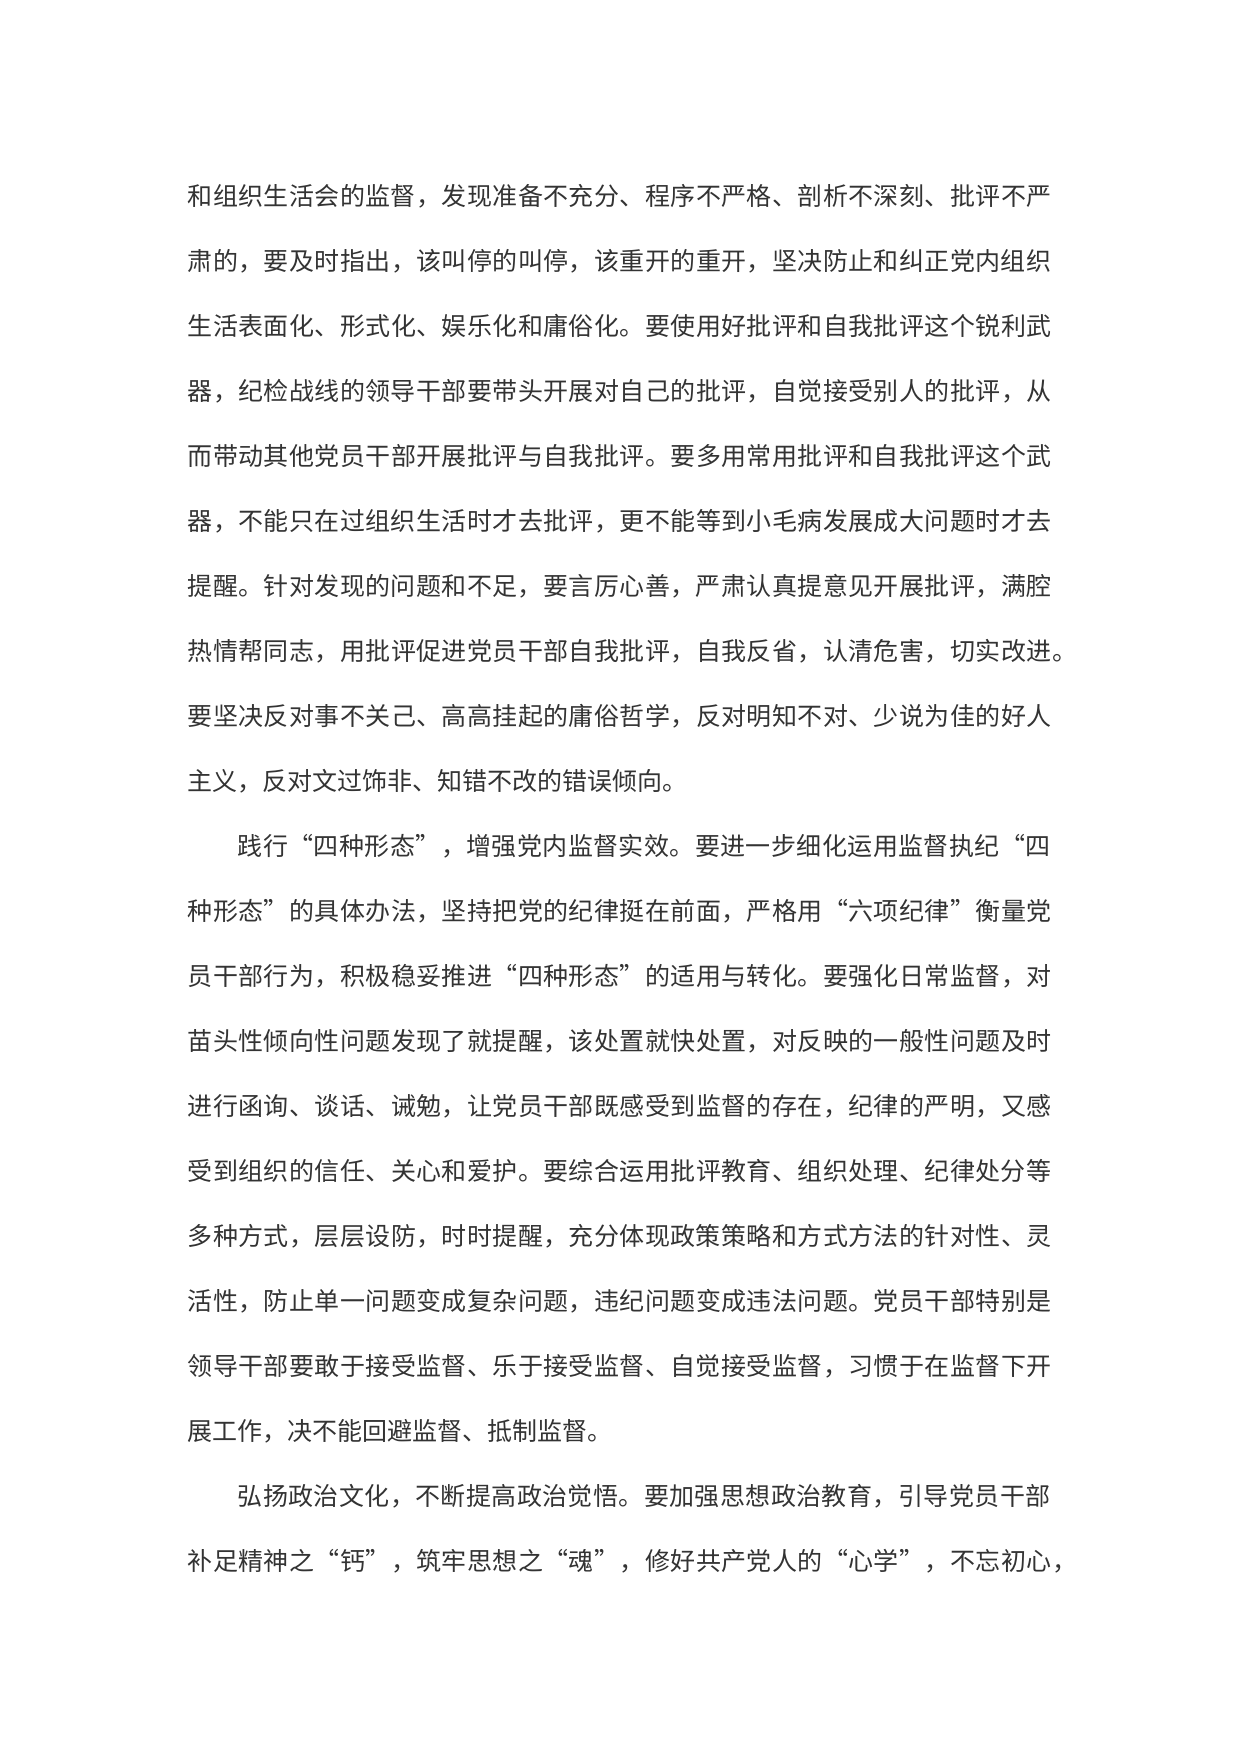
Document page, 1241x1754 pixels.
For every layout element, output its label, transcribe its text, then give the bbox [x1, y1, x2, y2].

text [187, 1462, 1053, 1592]
text 践行“四种形态”，增强党内监督实效。要进一步细化运用监督执纪“四种形态”的具体办法，坚持把党的纪律挺在前面，严格用“六项纪律”衡量党员干部行为，积极稳妥推进“四种形态”的适用与转化。要强化日常监督，对苗头性倾向性问题发现了就提醒，该处置就快处置，对反映的一般性问题及时进行函询、谈话、诫勉，让党员干部既感受到监督的存在，纪律的严明，又感受到组织的信任、关心和爱护。要综合运用批评教育、组织处理、纪律处分等多种方式，层层设防，时时提醒，充分体现政策策略和方式方法的针对性、灵活性，防止单一问题变成复杂问题，违纪问题变成违法问题。党员干部特别是领导干部要敢于接受监督、乐于接受监督、自觉接受监督，习惯于在监督下开展工作，决不能回避监督、抵制监督。 [187, 812, 1053, 1462]
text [187, 162, 1053, 812]
